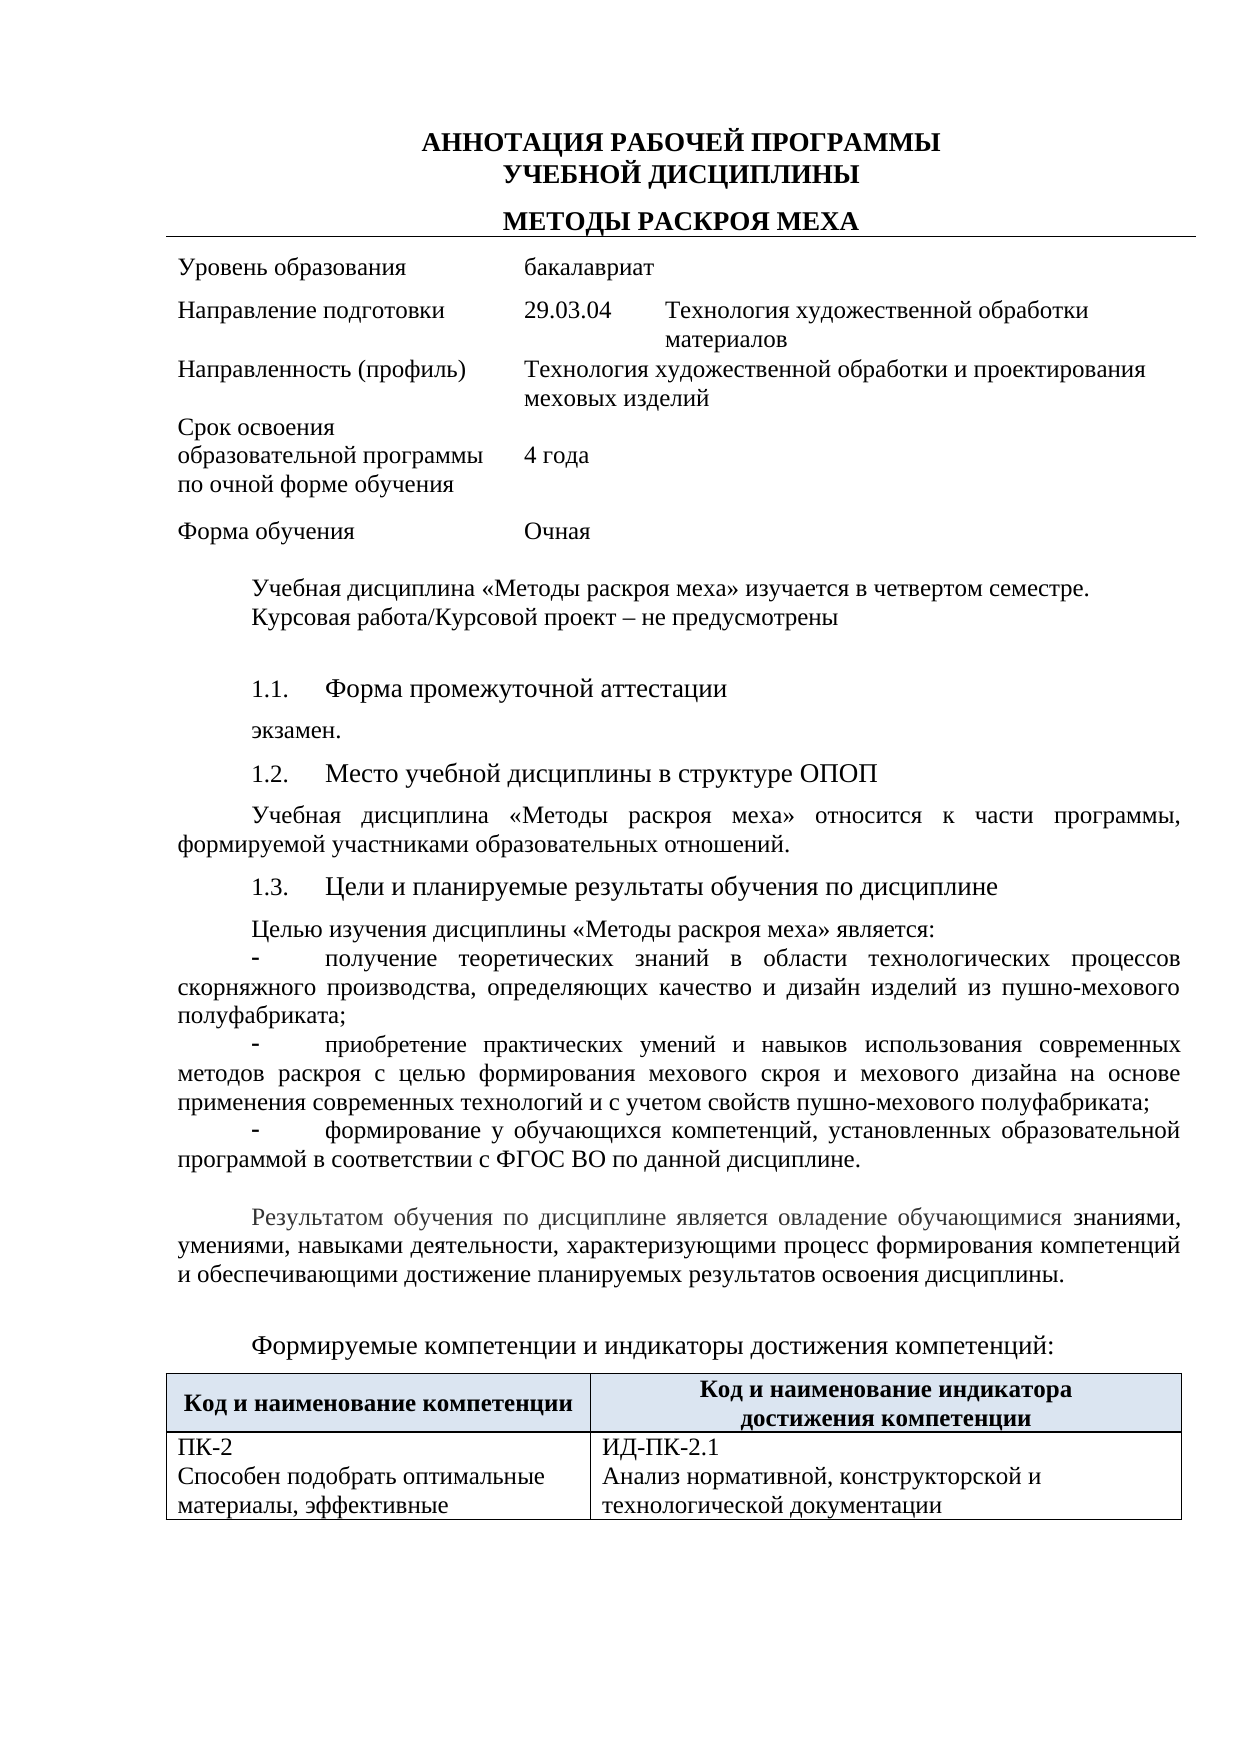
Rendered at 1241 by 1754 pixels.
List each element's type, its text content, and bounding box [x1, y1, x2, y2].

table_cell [167, 1433, 590, 1519]
list получение теоретических знаний в области технологических процессов скорняжного производства, определяющих качество и дизайн изделий из пушно-мехового полуфабриката; [177, 943, 1181, 1029]
subtitle Место учебной дисциплины в структуре ОПОП [251, 757, 1181, 788]
list формирование у обучающихся компетенций, установленных образовательной программой в соответствии с ФГОС ВО по данной дисциплине. [177, 1115, 1181, 1173]
table_cell ИД-ПК-2.1 Анализ нормативной, конструкторской и технологической документации [591, 1433, 1181, 1519]
subtitle Цели и планируемые результаты обучения по дисциплине [251, 871, 1181, 902]
list приобретение практических умений и навыков использования современных методов раскроя с целью формирования мехового скроя и мехового дизайна на основе применения современных технологий и с учетом свойств пушно-мехового полуфабриката; [177, 1029, 1181, 1115]
table_cell Форма обучения [166, 498, 513, 544]
table_header АННОТАЦИЯ РАБОЧЕЙ ПРОГРАММЫ УЧЕБНОЙ ДИСЦИПЛИНЫ [166, 127, 1196, 189]
list Учебная дисциплина «Методы раскроя меха» изучается в четвертом семестре. [177, 573, 1181, 602]
table_cell Направление подготовки [166, 295, 513, 354]
table_cell МЕТОДЫ РАСКРОЯ МЕХА [166, 189, 1196, 236]
table_cell бакалавриат [513, 237, 1196, 295]
list Курсовая работа/Курсовой проект – не предусмотрены [177, 602, 1181, 631]
table_cell Уровень образования [166, 237, 513, 295]
table_cell Очная [513, 498, 1196, 544]
subtitle Форма промежуточной аттестации [251, 672, 1181, 703]
table_cell 4 года [513, 412, 1196, 498]
list Учебная дисциплина «Методы раскроя меха» относится к части программы, формируемой участниками образовательных отношений. [177, 801, 1181, 858]
list Целью изучения дисциплины «Методы раскроя меха» является: [177, 914, 1181, 943]
table_cell Технология художественной обработки и проектирования меховых изделий [513, 354, 1196, 412]
table_header Код и наименование индикатора достижения компетенции [591, 1374, 1181, 1431]
list Результатом обучения по дисциплине является овладение обучающимися знаниями, умениями, навыками деятельности, характеризующими процесс формирования компетенций и обеспечивающими достижение планируемых результатов освоения дисциплины. [177, 1202, 1181, 1288]
table_cell Направленность (профиль) [166, 354, 513, 412]
table_cell 29.03.04 [513, 295, 653, 354]
table_cell Технология художественной обработки материалов [654, 295, 1196, 354]
list экзамен. [177, 716, 1181, 744]
table_cell Срок освоения образовательной программы по очной форме обучения [166, 412, 513, 498]
subtitle Формируемые компетенции и индикаторы достижения компетенций: [251, 1329, 1181, 1360]
table_header Код и наименование компетенции [167, 1374, 590, 1431]
